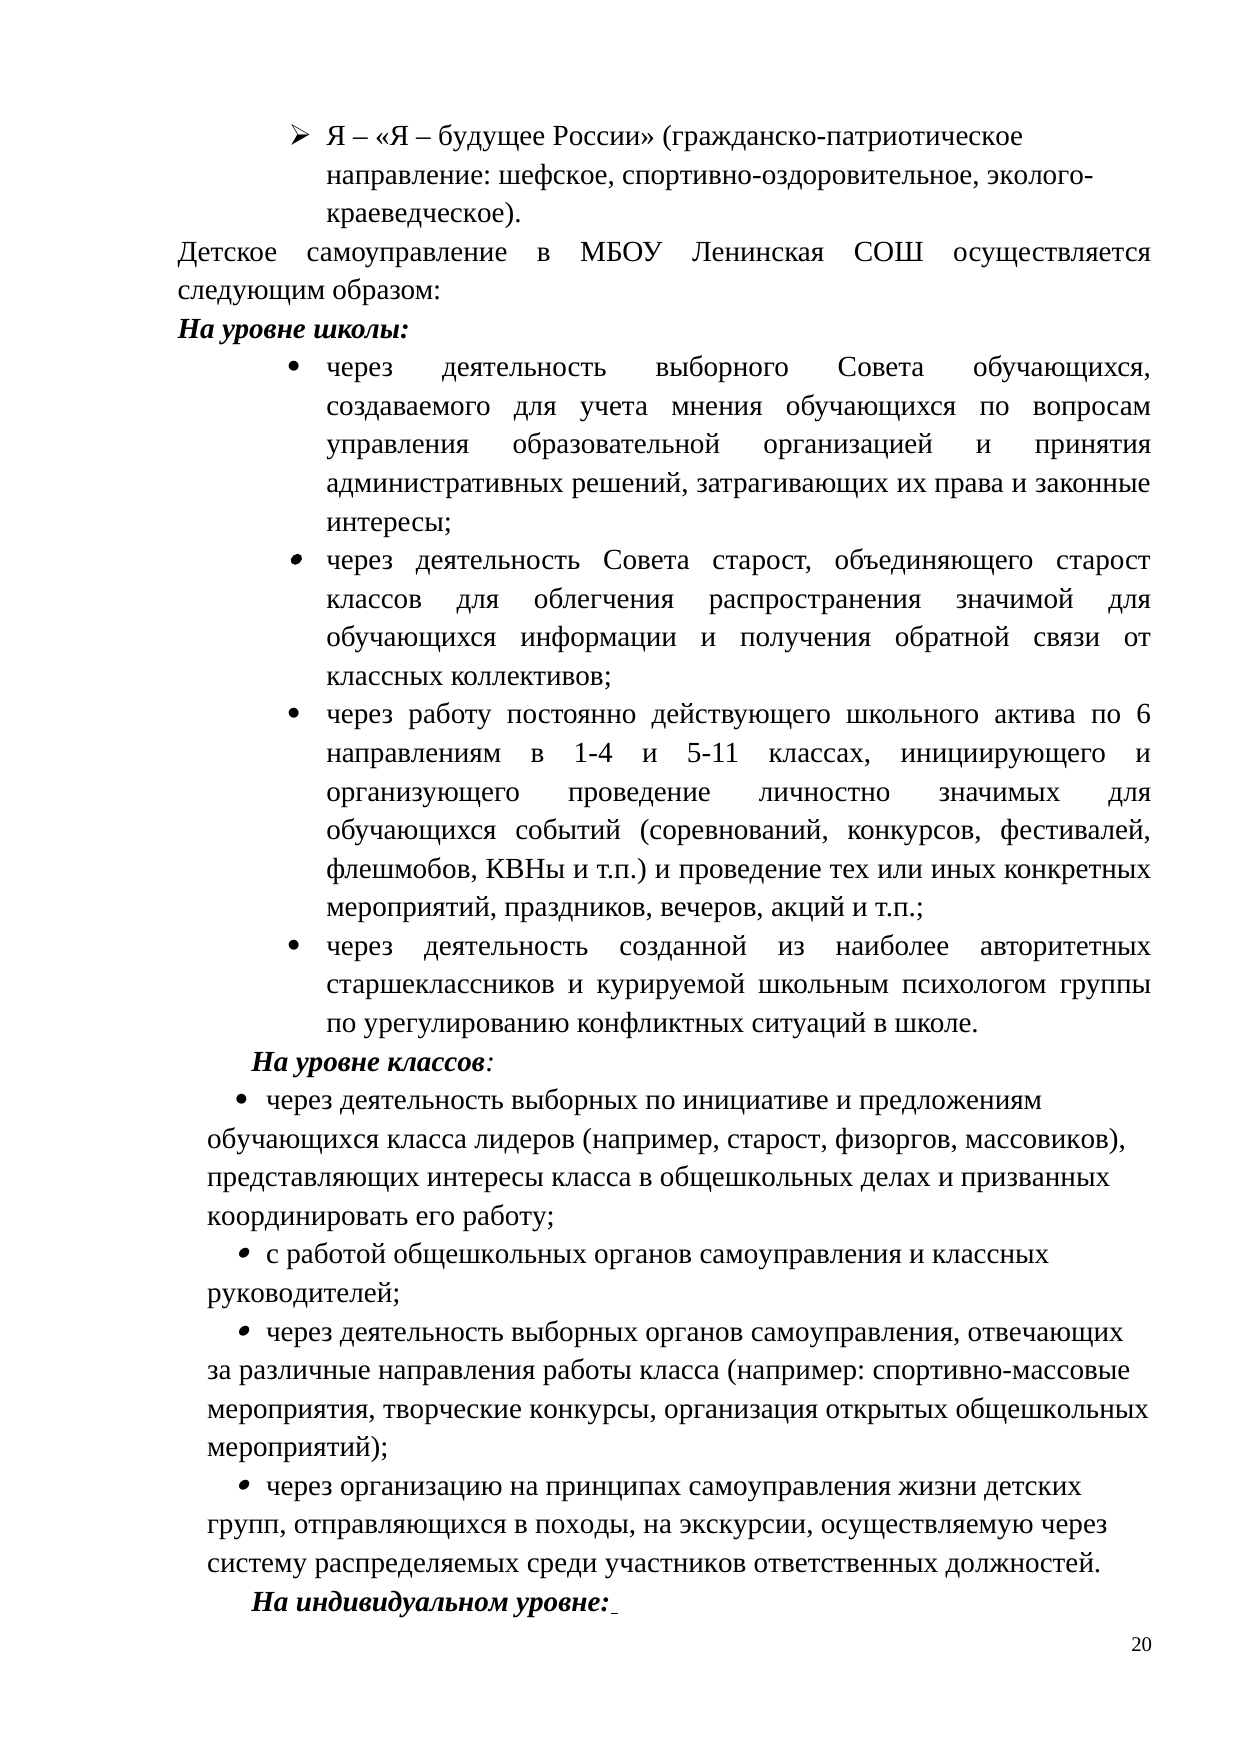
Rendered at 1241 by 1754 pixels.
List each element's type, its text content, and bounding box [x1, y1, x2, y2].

list через работу постоянно действующего школьного актива по 6 направлениям в 1-4 и 5-11 классах, инициирующего и организующего проведение личностно значимых для обучающихся событий (соревнований, конкурсов, фестивалей, флешмобов, КВНы и т.п.) и проведение тех или иных конкретных мероприятий, праздников, вечеров, акций и т.п.; [288, 697, 1152, 923]
text Детское самоуправление в МБОУ Ленинская СОШ осуществляется следующим образом: [177, 234, 1152, 306]
list через деятельность выборных органов самоуправления, отвечающих [207, 1314, 1152, 1347]
list через деятельность Совета старост, объединяющего старост классов для облегчения распространения значимой для обучающихся информации и получения обратной связи от классных коллективов; [288, 542, 1152, 692]
list через деятельность выборного Совета обучающихся, создаваемого для учета мнения обучающихся по вопросам управления образовательной организацией и принятия административных решений, затрагивающих их права и законные интересы; [288, 349, 1152, 537]
list через деятельность выборных по инициативе и предложениям обучающихся класса лидеров (например, старост, физоргов, массовиков), представляющих интересы класса в общешкольных делах и призванных координировать его работу; [207, 1082, 1152, 1231]
list через деятельность созданной из наиболее авторитетных старшеклассников и курируемой школьным психологом группы по урегулированию конфликтных ситуаций в школе. [288, 928, 1152, 1039]
list с работой общешкольных органов самоуправления и классных руководителей; [207, 1236, 1152, 1309]
text На индивидуальном уровне: [177, 1584, 1152, 1617]
text за различные направления работы класса (например: спортивно-массовые мероприятия, творческие конкурсы, организация открытых общешкольных мероприятий); [207, 1352, 1152, 1463]
text На уровне классов: [177, 1044, 1152, 1077]
text На уровне школы: [177, 311, 1152, 344]
list Я – «Я – будущее России» (гражданско-патриотическое направление: шефское, спортивно-оздоровительное, эколого-краеведческое). [288, 118, 1152, 229]
list через организацию на принципах самоуправления жизни детских групп, отправляющихся в походы, на экскурсии, осуществляемую через систему распределяемых среди участников ответственных должностей. [207, 1468, 1152, 1579]
